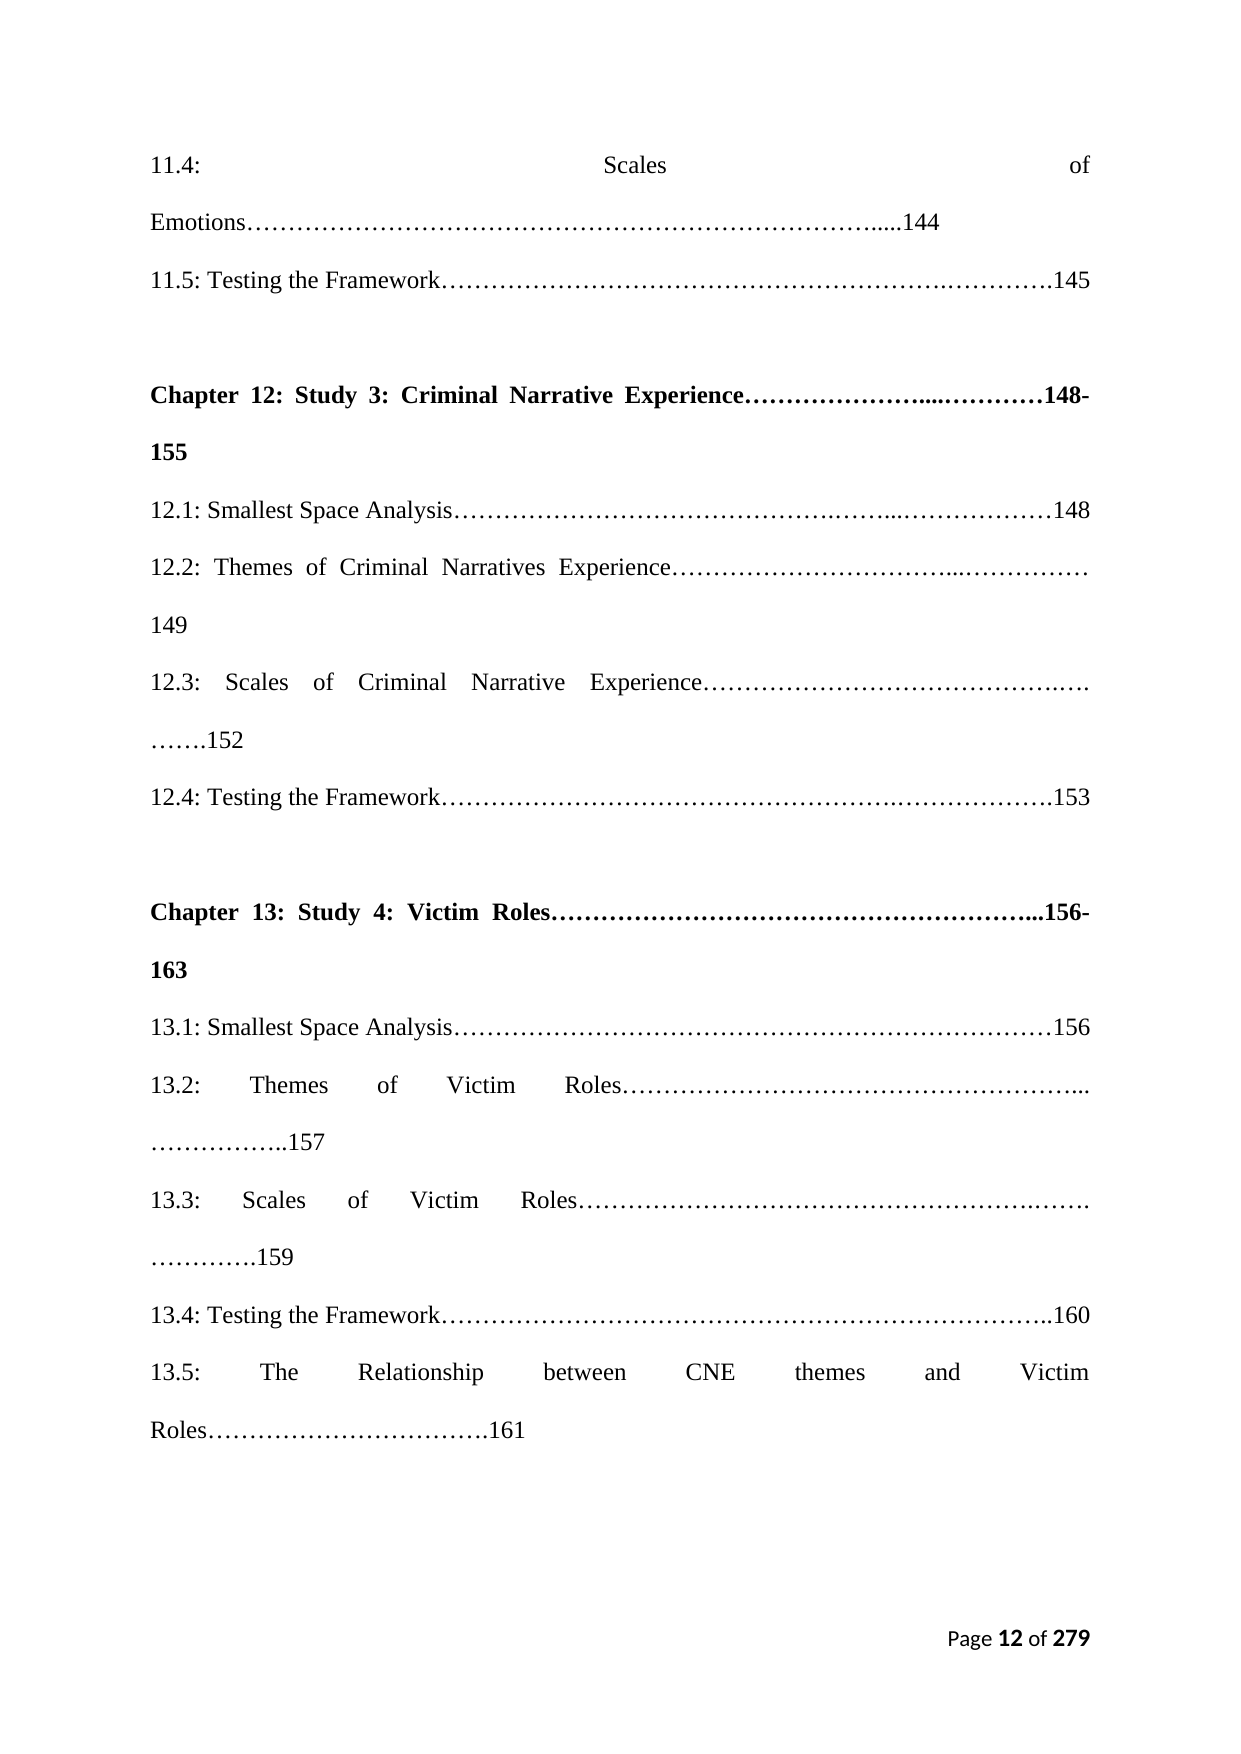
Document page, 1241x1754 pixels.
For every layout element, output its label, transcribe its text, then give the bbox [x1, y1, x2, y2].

text 13.4: Testing the Framework………………………………………………………………..160 [150, 1300, 1090, 1329]
text 12.1: Smallest Space Analysis……………………………………….……...………………148 [150, 495, 1090, 524]
text 12.4: Testing the Framework……………………………………………….……………….153 [150, 782, 1090, 811]
text 13.5: The Relationship between CNE themes and Victim Roles…………………………….161 [150, 1357, 1090, 1444]
text 13.2: Themes of Victim Roles………………………………………………...……………..157 [150, 1070, 1090, 1156]
text 13.3: Scales of Victim Roles……………………………………………….…….………….159 [150, 1185, 1090, 1271]
text 11.5: Testing the Framework…………………………………………………….………….145 [150, 265, 1090, 294]
text Chapter 13: Study 4: Victim Roles…………………………………………………...156-163 [150, 897, 1090, 984]
text 12.3: Scales of Criminal Narrative Experience…………………………………….….…….152 [150, 667, 1090, 754]
text Chapter 12: Study 3: Criminal Narrative Experience…………………....…………148-155 [150, 380, 1090, 466]
text 13.1: Smallest Space Analysis………………………………………………………………156 [150, 1012, 1090, 1041]
text 11.4: Scales of Emotions………………………………………………………………….....144 [150, 150, 1090, 236]
text 12.2: Themes of Criminal Narratives Experience……………………………...……………149 [150, 552, 1090, 639]
